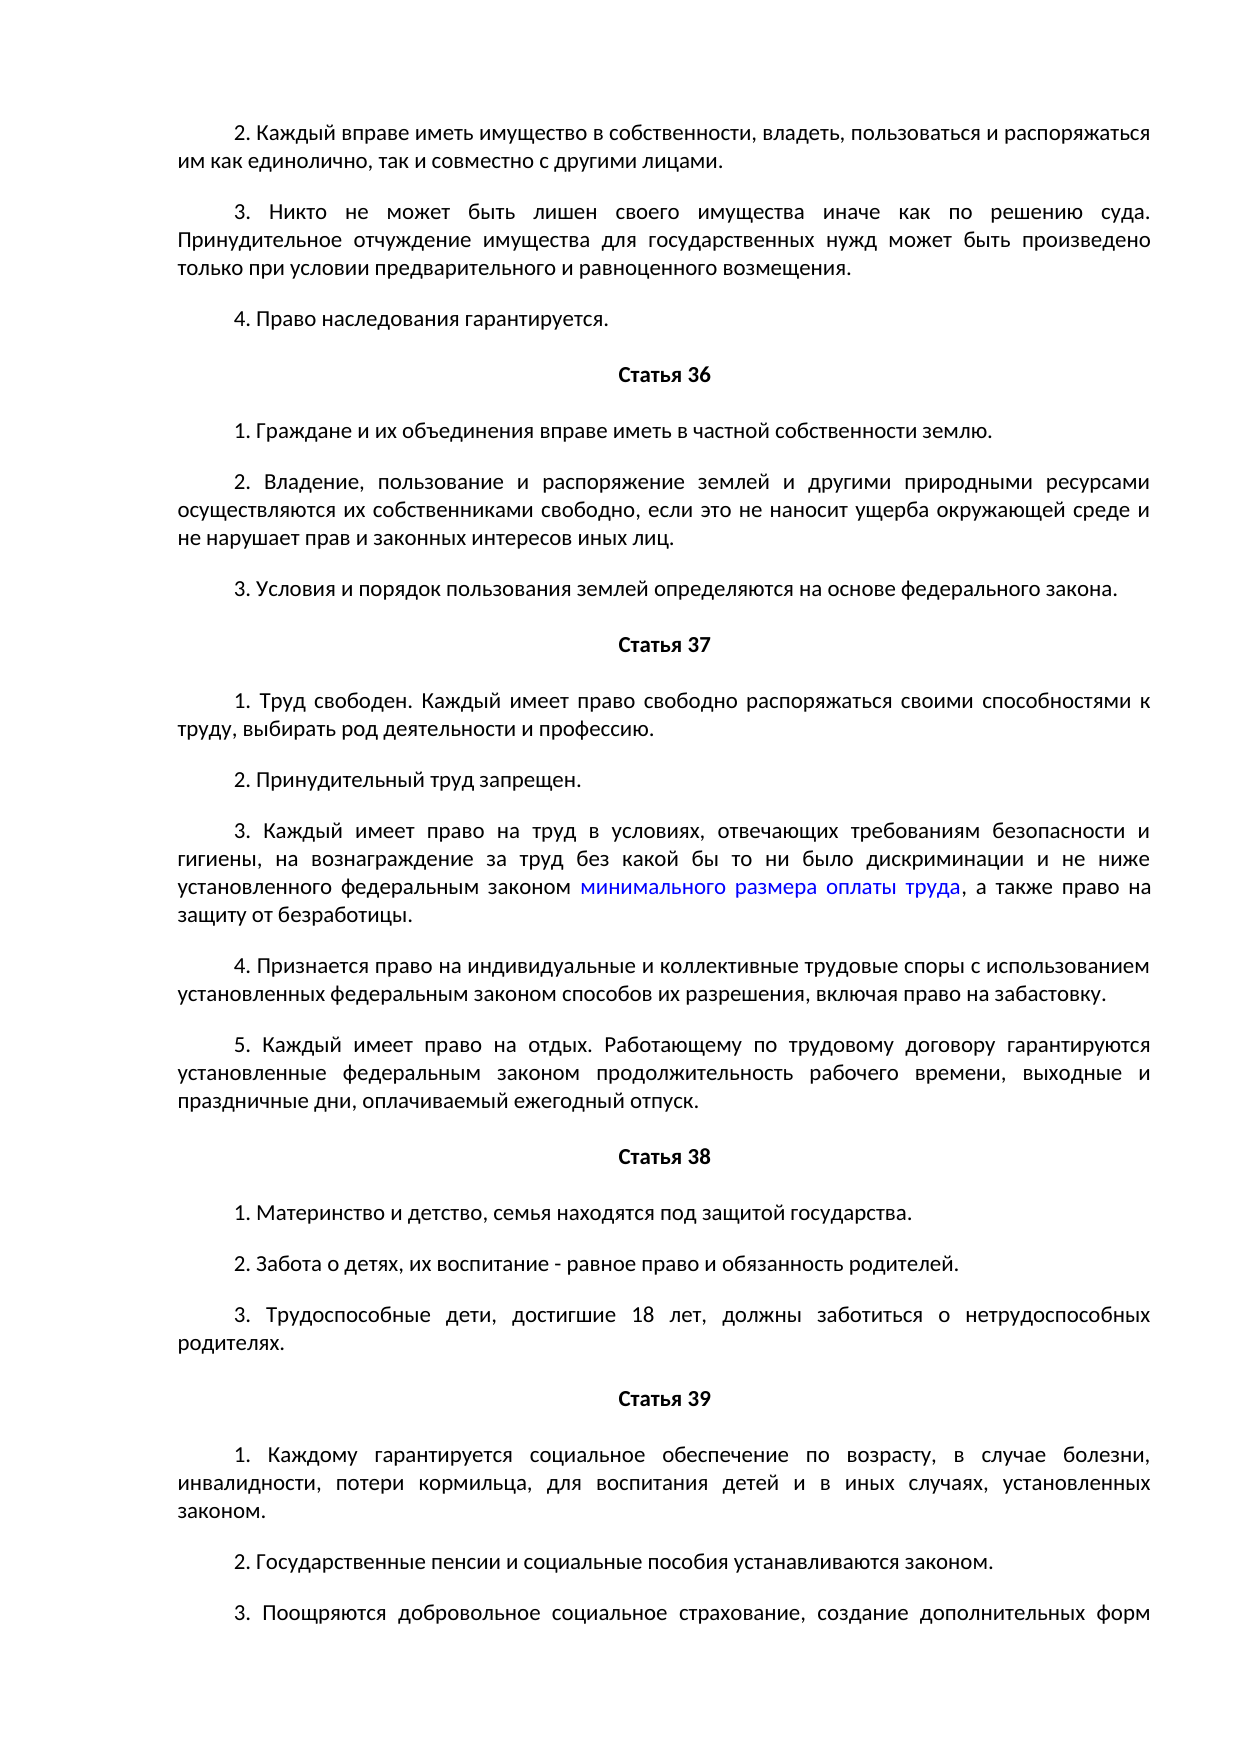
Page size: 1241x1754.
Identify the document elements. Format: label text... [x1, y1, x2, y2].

text 2. Владение, пользование и распоряжение землей и другими природными ресурсами осуществляются их собственниками свободно, если это не наносит ущерба окружающей среде и не нарушает прав и законных интересов иных лиц. [177, 467, 1152, 551]
text 3. Трудоспособные дети, достигшие 18 лет, должны заботиться о нетрудоспособных родителях. [177, 1300, 1152, 1356]
text 3. Каждый имеет право на труд в условиях, отвечающих требованиям безопасности и гигиены, на вознаграждение за труд без какой бы то ни было дискриминации и не ниже установленного федеральным законом минимального размера оплаты труда, а также право на защиту от безработицы. [177, 816, 1152, 928]
text 4. Право наследования гарантируется. [177, 304, 1152, 332]
title Статья 38 [177, 1142, 1152, 1170]
title Статья 37 [177, 630, 1152, 658]
text 1. Материнство и детство, семья находятся под защитой государства. [177, 1198, 1152, 1226]
title Статья 39 [177, 1384, 1152, 1412]
text 1. Каждому гарантируется социальное обеспечение по возрасту, в случае болезни, инвалидности, потери кормильца, для воспитания детей и в иных случаях, установленных законом. [177, 1440, 1152, 1524]
text 3. Никто не может быть лишен своего имущества иначе как по решению суда. Принудительное отчуждение имущества для государственных нужд может быть произведено только при условии предварительного и равноценного возмещения. [177, 197, 1152, 281]
text 1. Труд свободен. Каждый имеет право свободно распоряжаться своими способностями к труду, выбирать род деятельности и профессию. [177, 686, 1152, 742]
text 1. Граждане и их объединения вправе иметь в частной собственности землю. [177, 416, 1152, 444]
text 2. Каждый вправе иметь имущество в собственности, владеть, пользоваться и распоряжаться им как единолично, так и совместно с другими лицами. [177, 118, 1152, 174]
title Статья 36 [177, 360, 1152, 388]
text 5. Каждый имеет право на отдых. Работающему по трудовому договору гарантируются установленные федеральным законом продолжительность рабочего времени, выходные и праздничные дни, оплачиваемый ежегодный отпуск. [177, 1030, 1152, 1114]
text 4. Признается право на индивидуальные и коллективные трудовые споры с использованием установленных федеральным законом способов их разрешения, включая право на забастовку. [177, 951, 1152, 1007]
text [177, 1598, 1152, 1626]
text 2. Принудительный труд запрещен. [177, 765, 1152, 793]
text 2. Государственные пенсии и социальные пособия устанавливаются законом. [177, 1547, 1152, 1575]
text 3. Условия и порядок пользования землей определяются на основе федерального закона. [177, 574, 1152, 602]
text 2. Забота о детях, их воспитание - равное право и обязанность родителей. [177, 1249, 1152, 1277]
